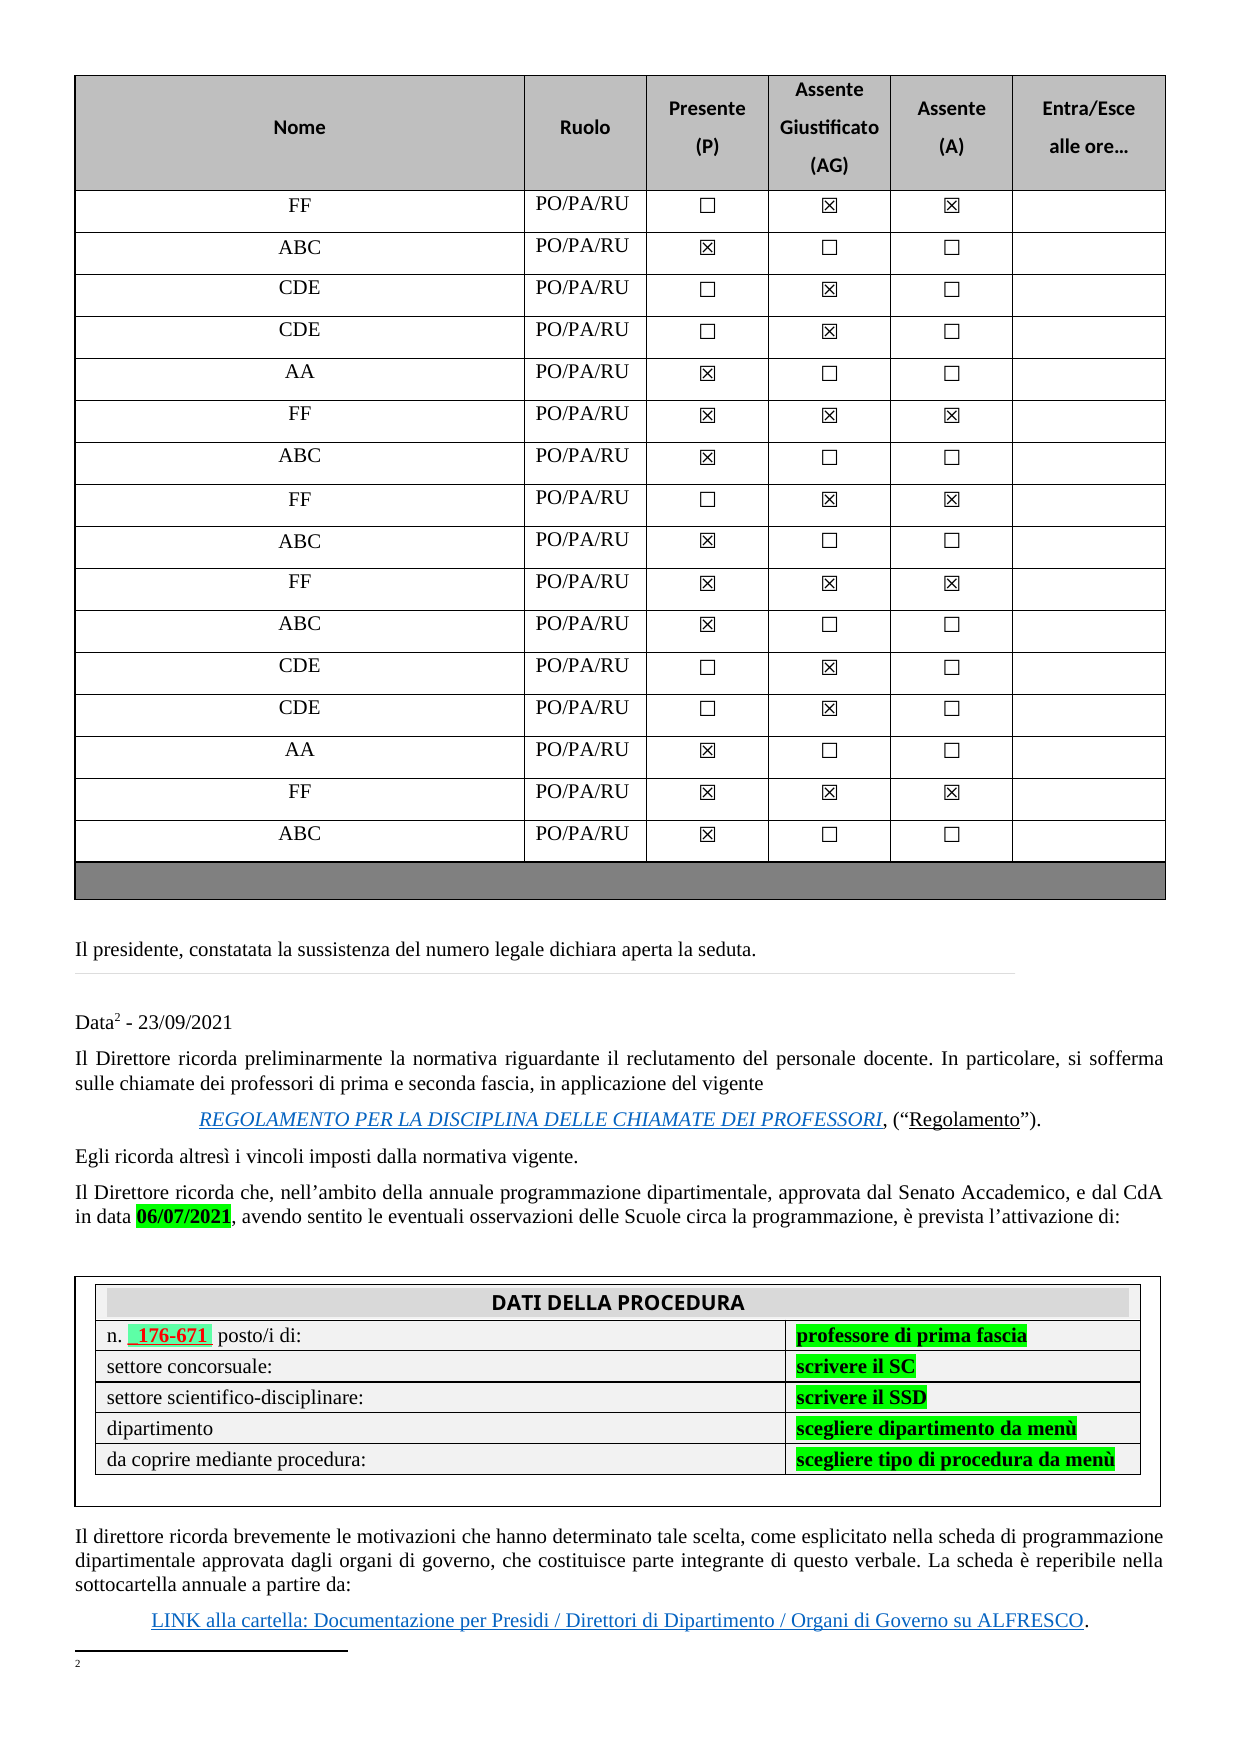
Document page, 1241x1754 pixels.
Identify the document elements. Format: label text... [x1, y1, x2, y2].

table_cell PO/PA/RU [525, 485, 646, 526]
table_cell ABC [76, 527, 524, 568]
table_header Ruolo [525, 76, 646, 190]
table_cell FF [76, 779, 524, 819]
table_cell [1013, 485, 1165, 526]
table_cell PO/PA/RU [525, 527, 646, 568]
table_cell PO/PA/RU [525, 569, 646, 609]
table_cell PO/PA/RU [525, 233, 646, 274]
table_cell AA [76, 359, 524, 400]
table_cell [1013, 527, 1165, 568]
table_header Entra/Esce alle ore… [1013, 76, 1165, 190]
table_cell [1013, 401, 1165, 442]
table_cell PO/PA/RU [525, 443, 646, 484]
table_header Nome [76, 76, 524, 190]
table_cell ABC [76, 821, 524, 861]
table_cell PO/PA/RU [525, 275, 646, 316]
table_cell [1013, 569, 1165, 609]
text Data - [75, 1010, 1165, 1034]
table_cell CDE [76, 317, 524, 358]
table_header Presente (P) [647, 76, 768, 190]
table_cell PO/PA/RU [525, 779, 646, 819]
table_cell CDE [76, 695, 524, 736]
table_cell [1013, 695, 1165, 736]
table_cell PO/PA/RU [525, 359, 646, 400]
table_cell CDE [76, 653, 524, 693]
table_cell [1013, 611, 1165, 652]
table_cell PO/PA/RU [525, 653, 646, 693]
text Egli ricorda altresì i vincoli imposti dalla normativa vigente. [75, 1143, 1165, 1168]
table_cell ABC [76, 443, 524, 484]
table_cell FF [76, 569, 524, 609]
table_cell [1013, 317, 1165, 358]
table_cell CDE [76, 275, 524, 316]
text REGOLAMENTO PER LA DISCIPLINA DELLE CHIAMATE DEI PROFESSORI, (“Regolamento”). [75, 1107, 1165, 1131]
text Il Direttore ricorda preliminarmente la normativa riguardante il reclutamento del personale docente. In particolare, si sofferma sulle chiamate dei professori di prima e seconda fascia, in applicazione del vigente [75, 1046, 1165, 1094]
text Il Direttore ricorda che, nell’ambito della annuale programmazione dipartimentale, approvata dal Senato Accademico, e dal CdA in data , avendo sentito le eventuali osservazioni delle Scuole circa la programmazione, è prevista l’attivazione di: [75, 1180, 1165, 1228]
table_cell [76, 863, 1165, 899]
table_cell [1013, 191, 1165, 232]
table_cell [1013, 779, 1165, 819]
table_header Assente (A) [891, 76, 1012, 190]
table_cell [1013, 737, 1165, 777]
table_cell FF [76, 191, 524, 232]
table_cell [1013, 443, 1165, 484]
table_cell [1013, 821, 1165, 861]
table_cell PO/PA/RU [525, 191, 646, 232]
table_cell FF [76, 401, 524, 442]
table_cell FF [76, 485, 524, 526]
text LINK alla cartella: Documentazione per Presidi / Direttori di Dipartimento / Organi di Governo su ALFRESCO. [75, 1608, 1165, 1632]
table_header Assente Giustificato (AG) [769, 76, 890, 190]
table_cell PO/PA/RU [525, 695, 646, 736]
table_cell [1013, 275, 1165, 316]
table_cell PO/PA/RU [525, 401, 646, 442]
text Il presidente, constatata la sussistenza del numero legale dichiara aperta la seduta. [75, 937, 1165, 961]
table_cell PO/PA/RU [525, 821, 646, 861]
text Il direttore ricorda brevemente le motivazioni che hanno determinato tale scelta, come esplicitato nella scheda di programmazione dipartimentale approvata dagli organi di governo, che costituisce parte integrante di questo verbale. La scheda è reperibile nella sottocartella annuale a partire da: [75, 1277, 1165, 1596]
table_cell ABC [76, 233, 524, 274]
table_cell ABC [76, 611, 524, 652]
table_cell [1013, 359, 1165, 400]
table_cell [1013, 233, 1165, 274]
table_cell PO/PA/RU [525, 611, 646, 652]
table_cell PO/PA/RU [525, 737, 646, 777]
table_cell [1013, 653, 1165, 693]
table_cell PO/PA/RU [525, 317, 646, 358]
table_cell AA [76, 737, 524, 777]
